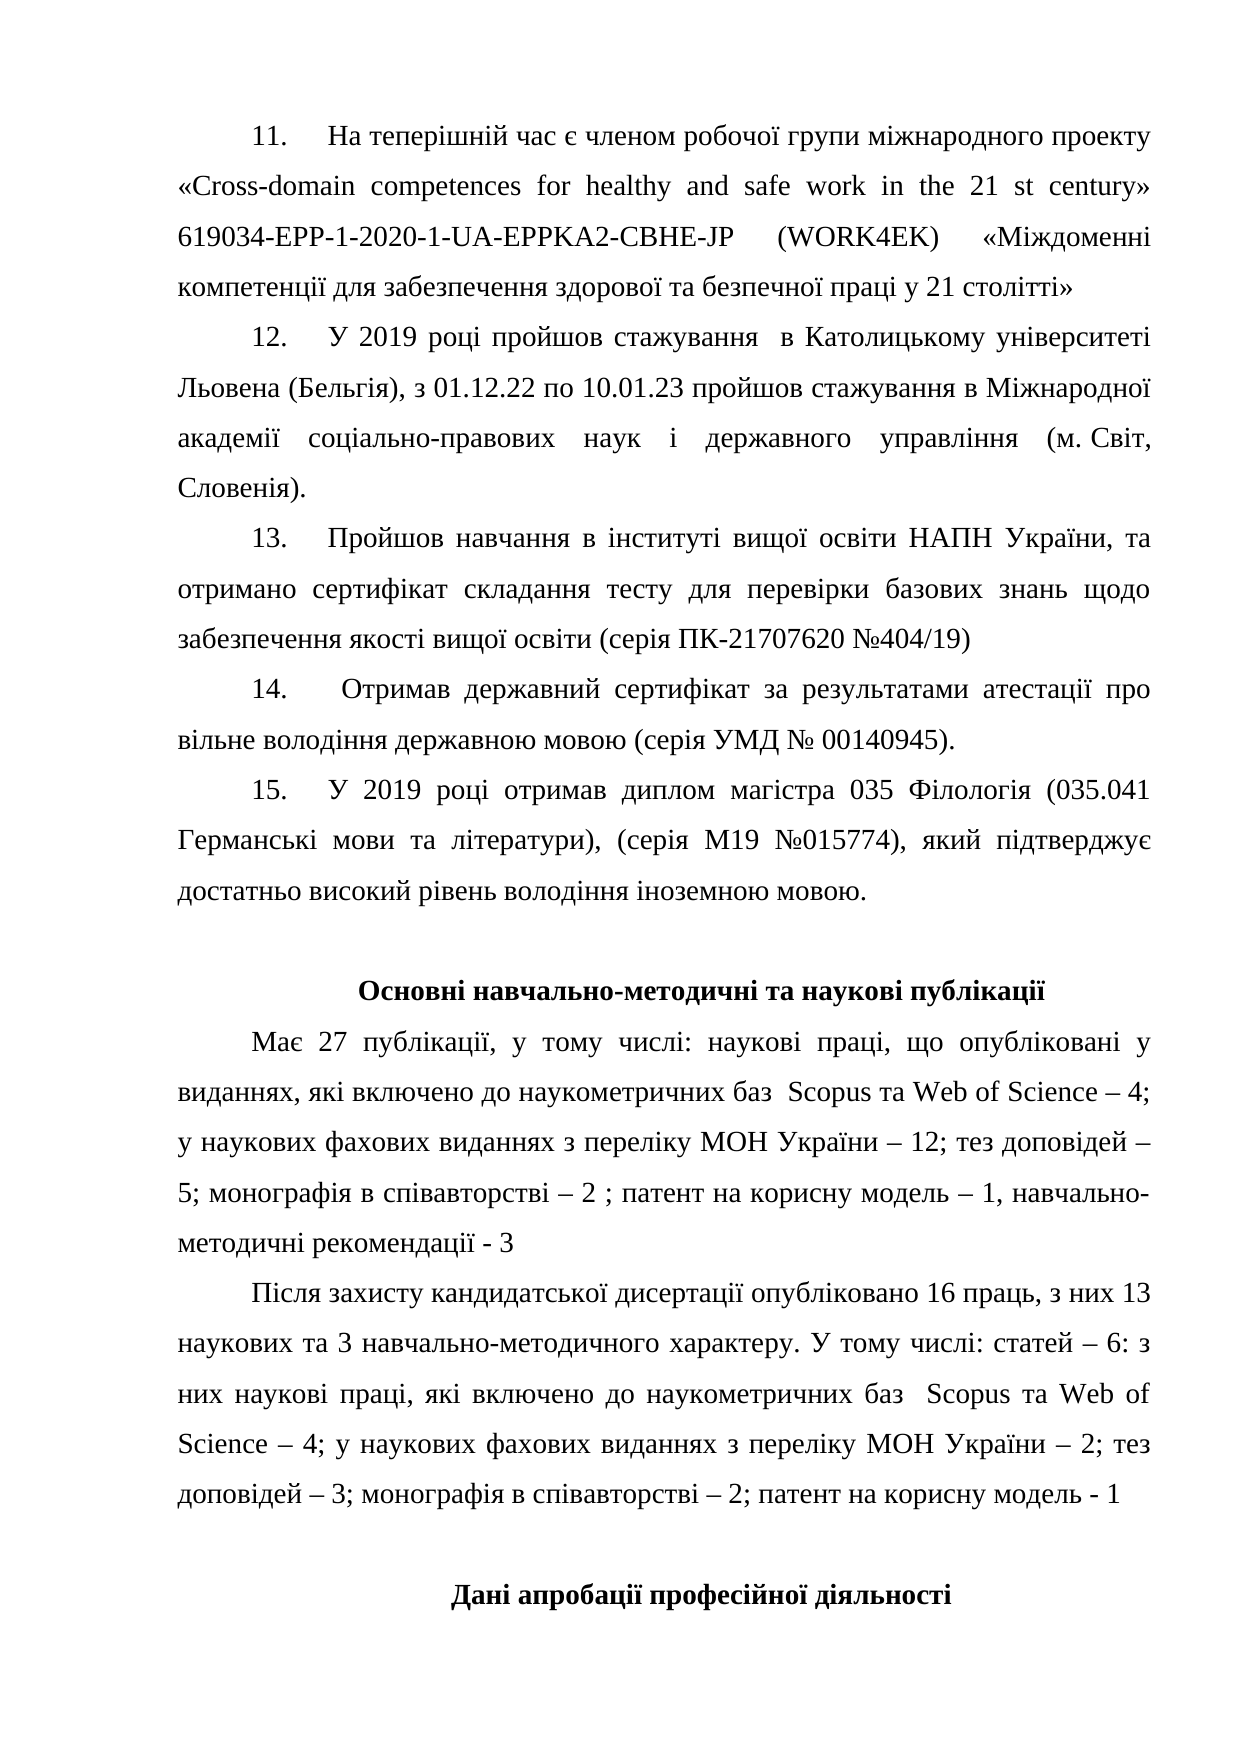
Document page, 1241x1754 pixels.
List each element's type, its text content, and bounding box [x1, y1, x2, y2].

list Отримав державний сертифікат за результатами атестації про вільне володіння державною мовою (серія УМД № 00140945). [177, 672, 1152, 755]
list Дані апробації професійної діяльності [177, 1577, 1152, 1611]
list Основні навчально-методичні та наукові публікації [251, 973, 1152, 1007]
list У 2019 році пройшов стажування в Католицькому університеті Льовена (Бельгія), з 01.12.22 по 10.01.23 пройшов стажування в Міжнародної академії соціально-правових наук і державного управління (м. Світ, Словенія). [177, 319, 1152, 504]
list Пройшов навчання в інституті вищої освіти НАПН України, та отримано сертифікат складання тесту для перевірки базових знань щодо забезпечення якості вищої освіти (серія ПК-21707620 №404/19) [177, 521, 1152, 655]
list Після захисту кандидатської дисертації опубліковано 16 праць, з них 13 наукових та 3 навчально-методичного характеру. У тому числі: статей – 6: з них наукові праці, які включено до наукометричних баз Scopus та Web of Science – 4; у наукових фахових виданнях з переліку МОН України – 2; тез доповідей – 3; монографія в співавторстві – 2; патент на корисну модель - 1 [177, 1275, 1152, 1510]
list На теперішній час є членом робочої групи міжнародного проекту «Cross-domain competences for healthy and safe work in the 21 st century» 619034-EPP-1-2020-1-UA-EPPKA2-CBHE-JP (WORK4EK) «Міждоменні компетенції для забезпечення здорової та безпечної праці у 21 столітті» [177, 118, 1152, 303]
list Має 27 публікації, у тому числі: наукові праці, що опубліковані у виданнях, які включено до наукометричних баз Scopus та Web of Science – 4; у наукових фахових виданнях з переліку МОН України – 12; тез доповідей – 5; монографія в співавторстві – 2 ; патент на корисну модель – 1, навчально-методичні рекомендації - 3 [177, 1024, 1152, 1258]
list У 2019 році отримав диплом магістра 035 Філологія (035.041 Германські мови та літератури), (серія М19 №015774), який підтверджує достатньо високий рівень володіння іноземною мовою. [177, 772, 1152, 906]
